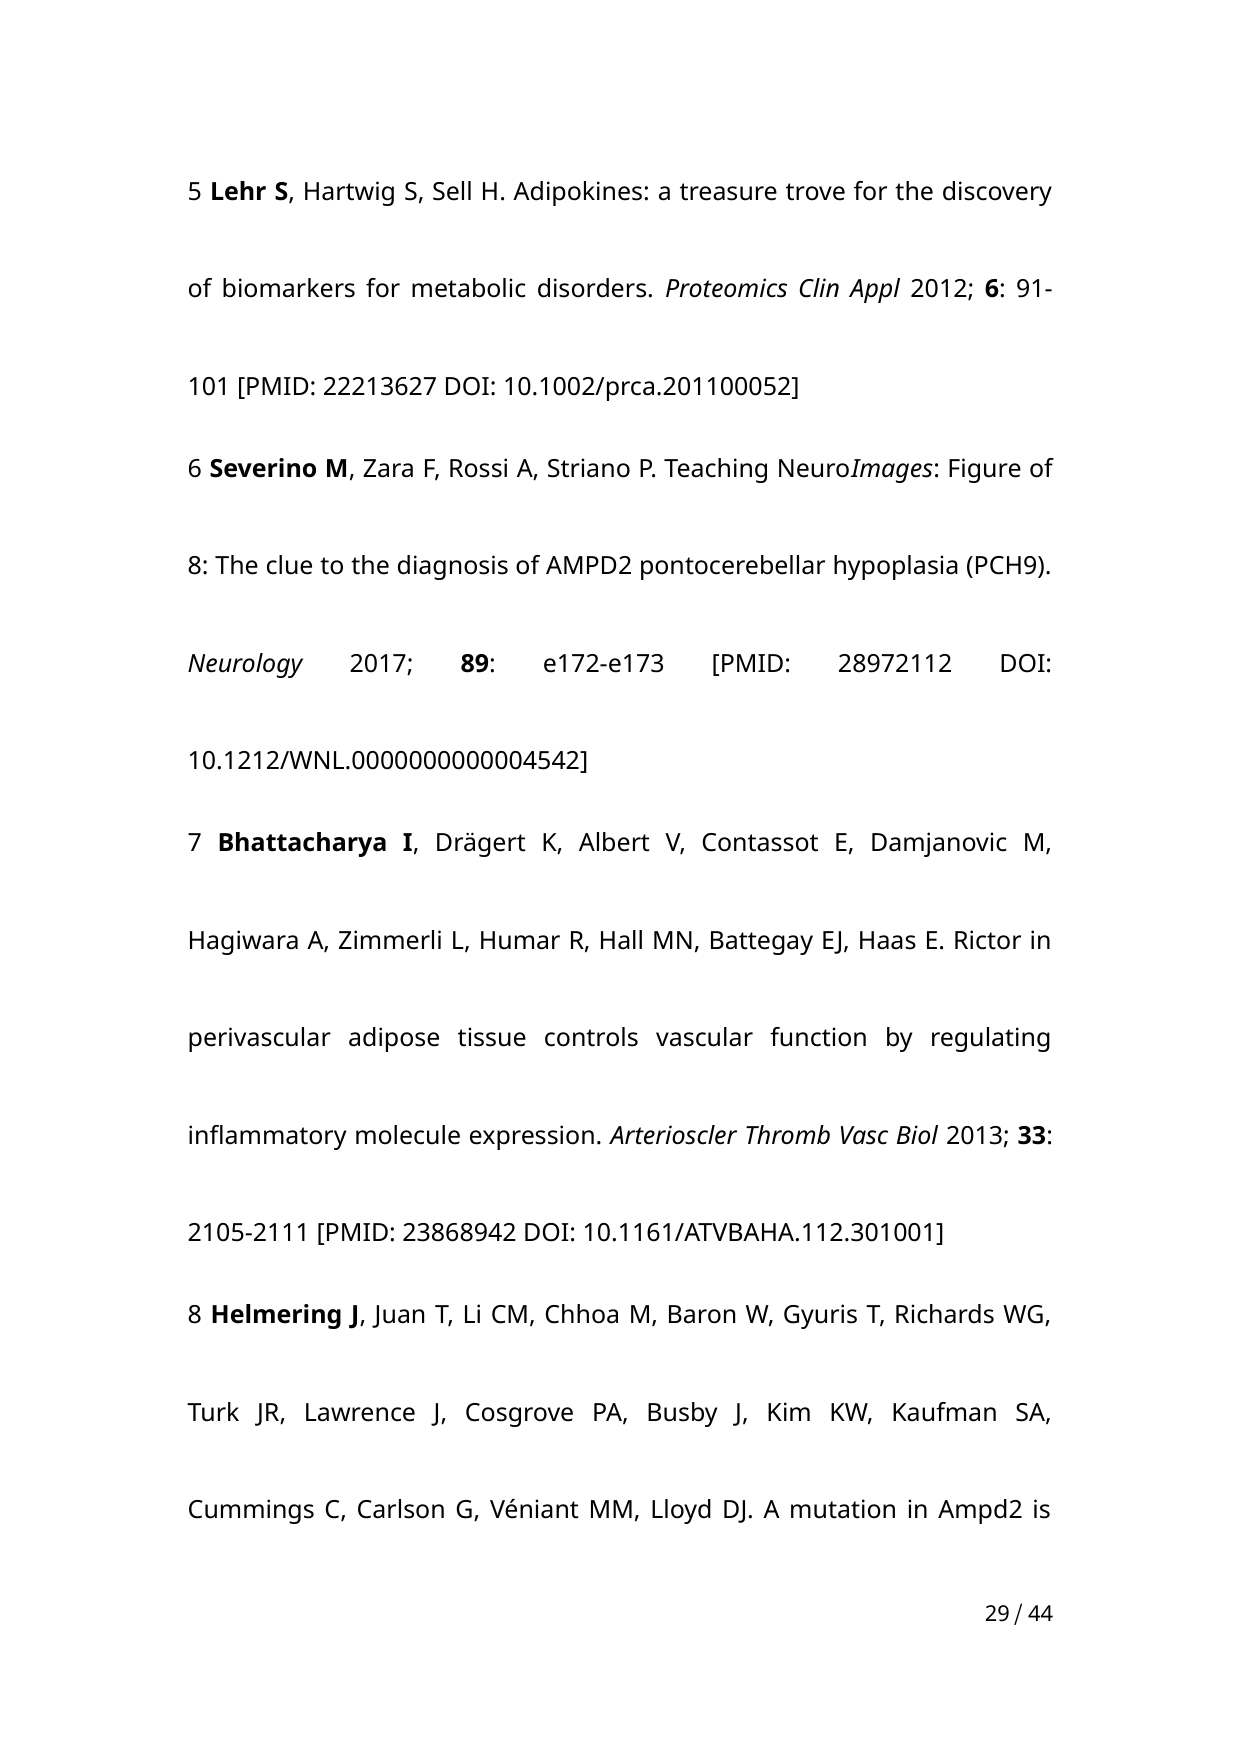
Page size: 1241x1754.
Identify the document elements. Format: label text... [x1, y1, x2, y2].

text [187, 1281, 1053, 1541]
text 5 Lehr S, Hartwig S, Sell H. Adipokines: a treasure trove for the discovery of biomarkers for metabolic disorders. Proteomics Clin Appl 2012; 6: 91-101 [PMID: 22213627 DOI: 10.1002/prca.201100052] [187, 158, 1053, 418]
text 6 Severino M, Zara F, Rossi A, Striano P. Teaching NeuroImages: Figure of 8: The clue to the diagnosis of AMPD2 pontocerebellar hypoplasia (PCH9). Neurology 2017; 89: e172-e173 [PMID: 28972112 DOI: 10.1212/WNL.0000000000004542] [187, 435, 1053, 792]
text 7 Bhattacharya I, Drägert K, Albert V, Contassot E, Damjanovic M, Hagiwara A, Zimmerli L, Humar R, Hall MN, Battegay EJ, Haas E. Rictor in perivascular adipose tissue controls vascular function by regulating inflammatory molecule expression. Arterioscler Thromb Vasc Biol 2013; 33: 2105-2111 [PMID: 23868942 DOI: 10.1161/ATVBAHA.112.301001] [187, 809, 1053, 1264]
